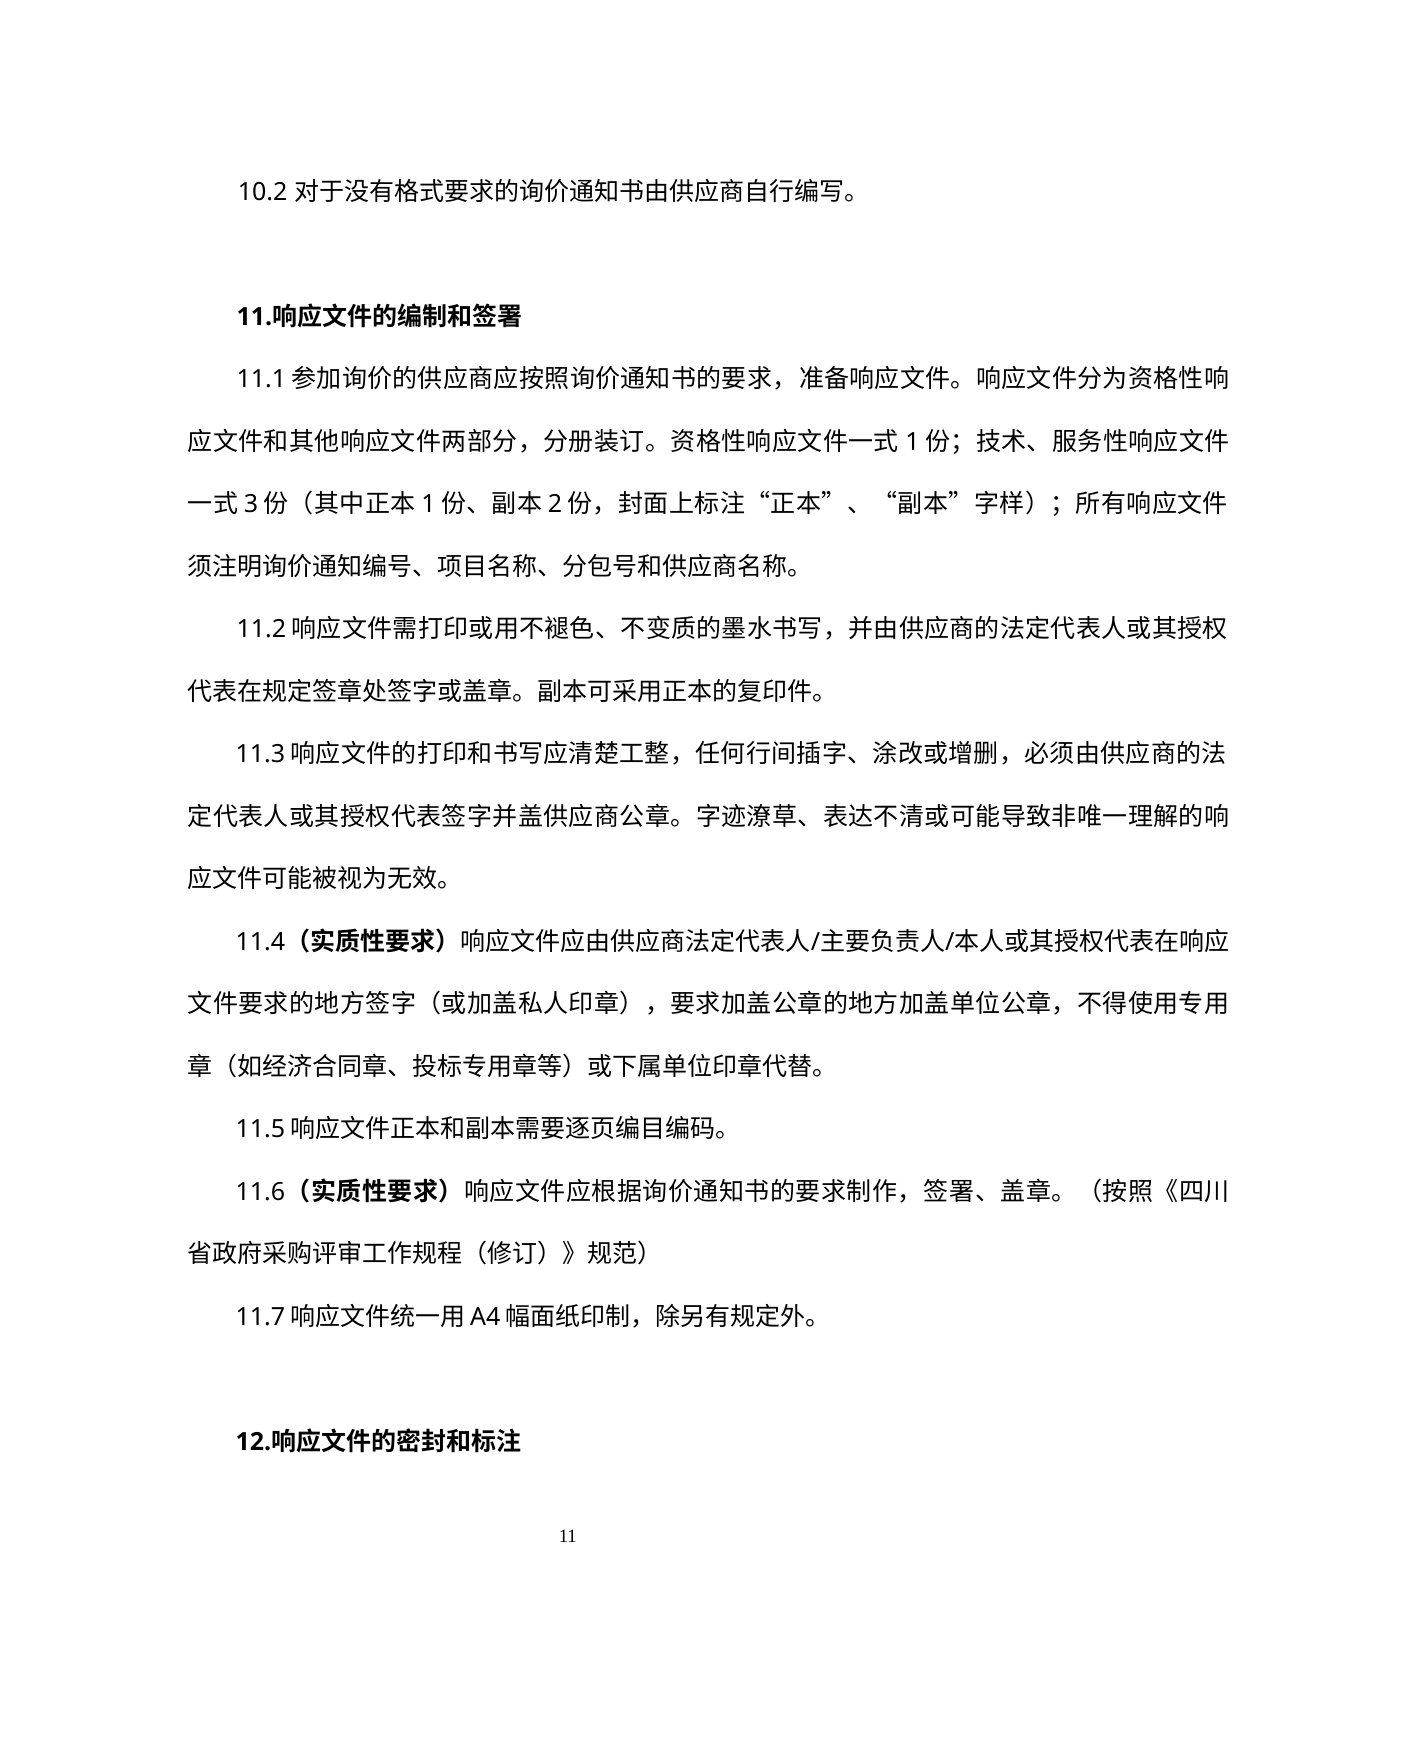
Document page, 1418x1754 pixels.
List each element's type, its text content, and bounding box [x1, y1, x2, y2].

text 11.1参加询价的供应商应按照询价通知书的要求，准备响应文件。响应文件分为资格性响应文件和其他响应文件两部分，分册装订。资格性响应文件一式1份；技术、服务性响应文件一式3份（其中正本1份、副本2份，封面上标注“正本”、“副本”字样）；所有响应文件须注明询价通知编号、项目名称、分包号和供应商名称。 [187, 337, 1230, 587]
text 11.3响应文件的打印和书写应清楚工整，任何行间插字、涂改或增删，必须由供应商的法定代表人或其授权代表签字并盖供应商公章。字迹潦草、表达不清或可能导致非唯一理解的响应文件可能被视为无效。 [187, 712, 1230, 900]
text 11.4（实质性要求）响应文件应由供应商法定代表人/主要负责人/本人或其授权代表在响应文件要求的地方签字（或加盖私人印章），要求加盖公章的地方加盖单位公章，不得使用专用章（如经济合同章、投标专用章等）或下属单位印章代替。 [187, 900, 1230, 1087]
text 11.5响应文件正本和副本需要逐页编目编码。 [187, 1087, 1230, 1150]
text 12.响应文件的密封和标注 [187, 1400, 1230, 1462]
text 11.7响应文件统一用A4幅面纸印制，除另有规定外。 [187, 1275, 1230, 1337]
text 10.2 对于没有格式要求的询价通知书由供应商自行编写。 [188, 150, 1230, 212]
text 11.响应文件的编制和签署 [187, 275, 1230, 337]
text 11.2响应文件需打印或用不褪色、不变质的墨水书写，并由供应商的法定代表人或其授权代表在规定签章处签字或盖章。副本可采用正本的复印件。 [187, 587, 1230, 712]
text 11.6（实质性要求）响应文件应根据询价通知书的要求制作，签署、盖章。（按照《四川省政府采购评审工作规程（修订）》规范） [187, 1150, 1230, 1275]
